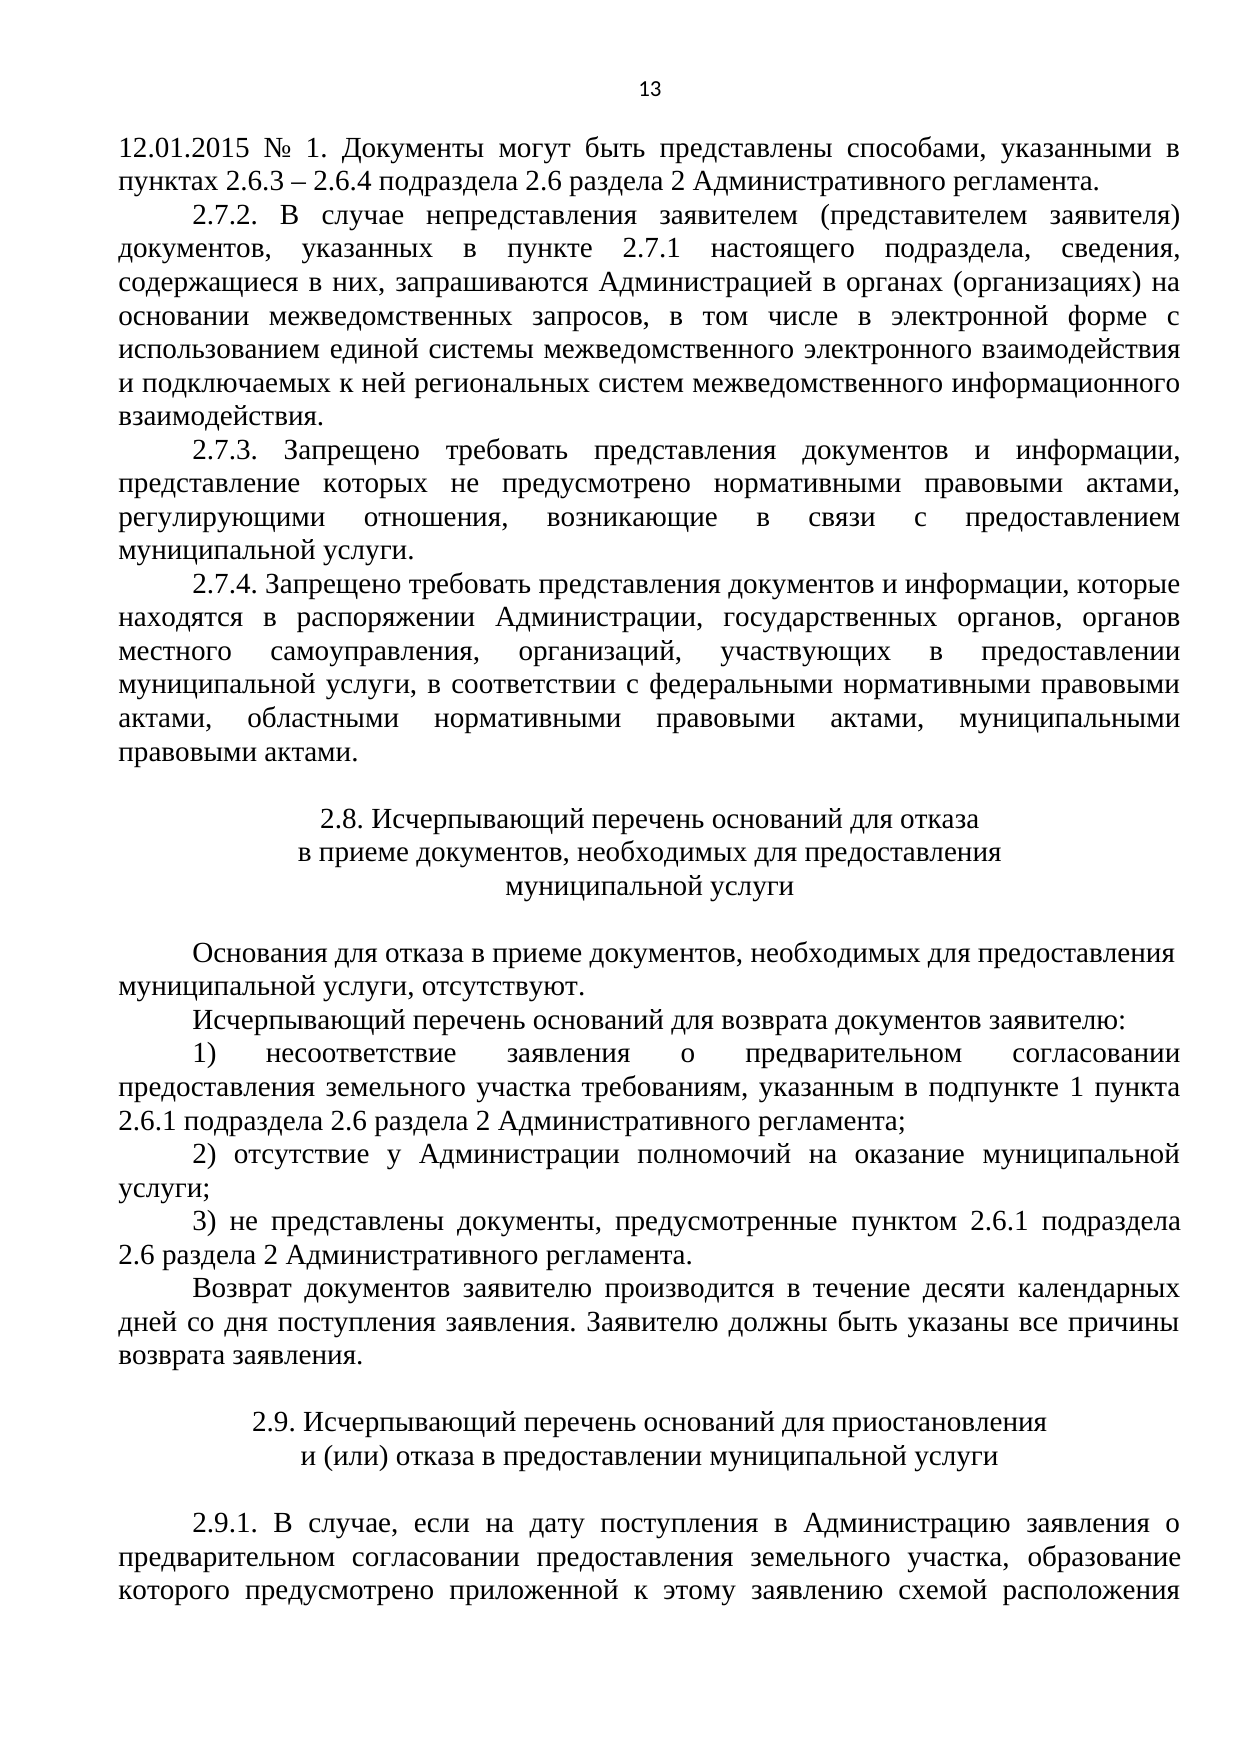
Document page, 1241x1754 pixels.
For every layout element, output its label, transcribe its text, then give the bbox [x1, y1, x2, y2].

text 2.7.3. Запрещено требовать представления документов и информации, представление которых не предусмотрено нормативными правовыми актами, регулирующими отношения, возникающие в связи с предоставлением муниципальной услуги. [118, 432, 1181, 566]
text муниципальной услуги [118, 868, 1181, 901]
text 2.7.2. В случае непредставления заявителем (представителем заявителя) документов, указанных в пункте 2.7.1 настоящего подраздела, сведения, содержащиеся в них, запрашиваются Администрацией в органах (организациях) на основании межведомственных запросов, в том числе в электронной форме с использованием единой системы межведомственного электронного взаимодействия и подключаемых к ней региональных систем межведомственного информационного взаимодействия. [118, 197, 1181, 432]
list несоответствие заявления о предварительном согласовании предоставления земельного участка требованиям, указанным в подпункте 1 пункта 2.6.1 подраздела 2.6 раздела 2 Административного регламента; [118, 1036, 1181, 1136]
text 2.8. Исчерпывающий перечень оснований для отказа [118, 801, 1181, 834]
text в приеме документов, необходимых для предоставления [118, 834, 1181, 868]
text 2) отсутствие у Администрации полномочий на оказание муниципальной услуги; [118, 1136, 1181, 1203]
text Исчерпывающий перечень оснований для возврата документов заявителю: [118, 1002, 1181, 1036]
text Основания для отказа в приеме документов, необходимых для предоставления муниципальной услуги, отсутствуют. [118, 935, 1181, 1002]
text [118, 130, 1181, 197]
text и (или) отказа в предоставлении муниципальной услуги [118, 1438, 1181, 1472]
text 3) не представлены документы, предусмотренные пунктом 2.6.1 подраздела 2.6 раздела 2 Административного регламента. [118, 1203, 1181, 1270]
text 2.9. Исчерпывающий перечень оснований для приостановления [118, 1404, 1181, 1438]
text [118, 1505, 1181, 1606]
text 2.7.4. Запрещено требовать представления документов и информации, которые находятся в распоряжении Администрации, государственных органов, органов местного самоуправления, организаций, участвующих в предоставлении муниципальной услуги, в соответствии с федеральными нормативными правовыми актами, областными нормативными правовыми актами, муниципальными правовыми актами. [118, 566, 1181, 767]
text Возврат документов заявителю производится в течение десяти календарных дней со дня поступления заявления. Заявителю должны быть указаны все причины возврата заявления. [118, 1270, 1181, 1371]
